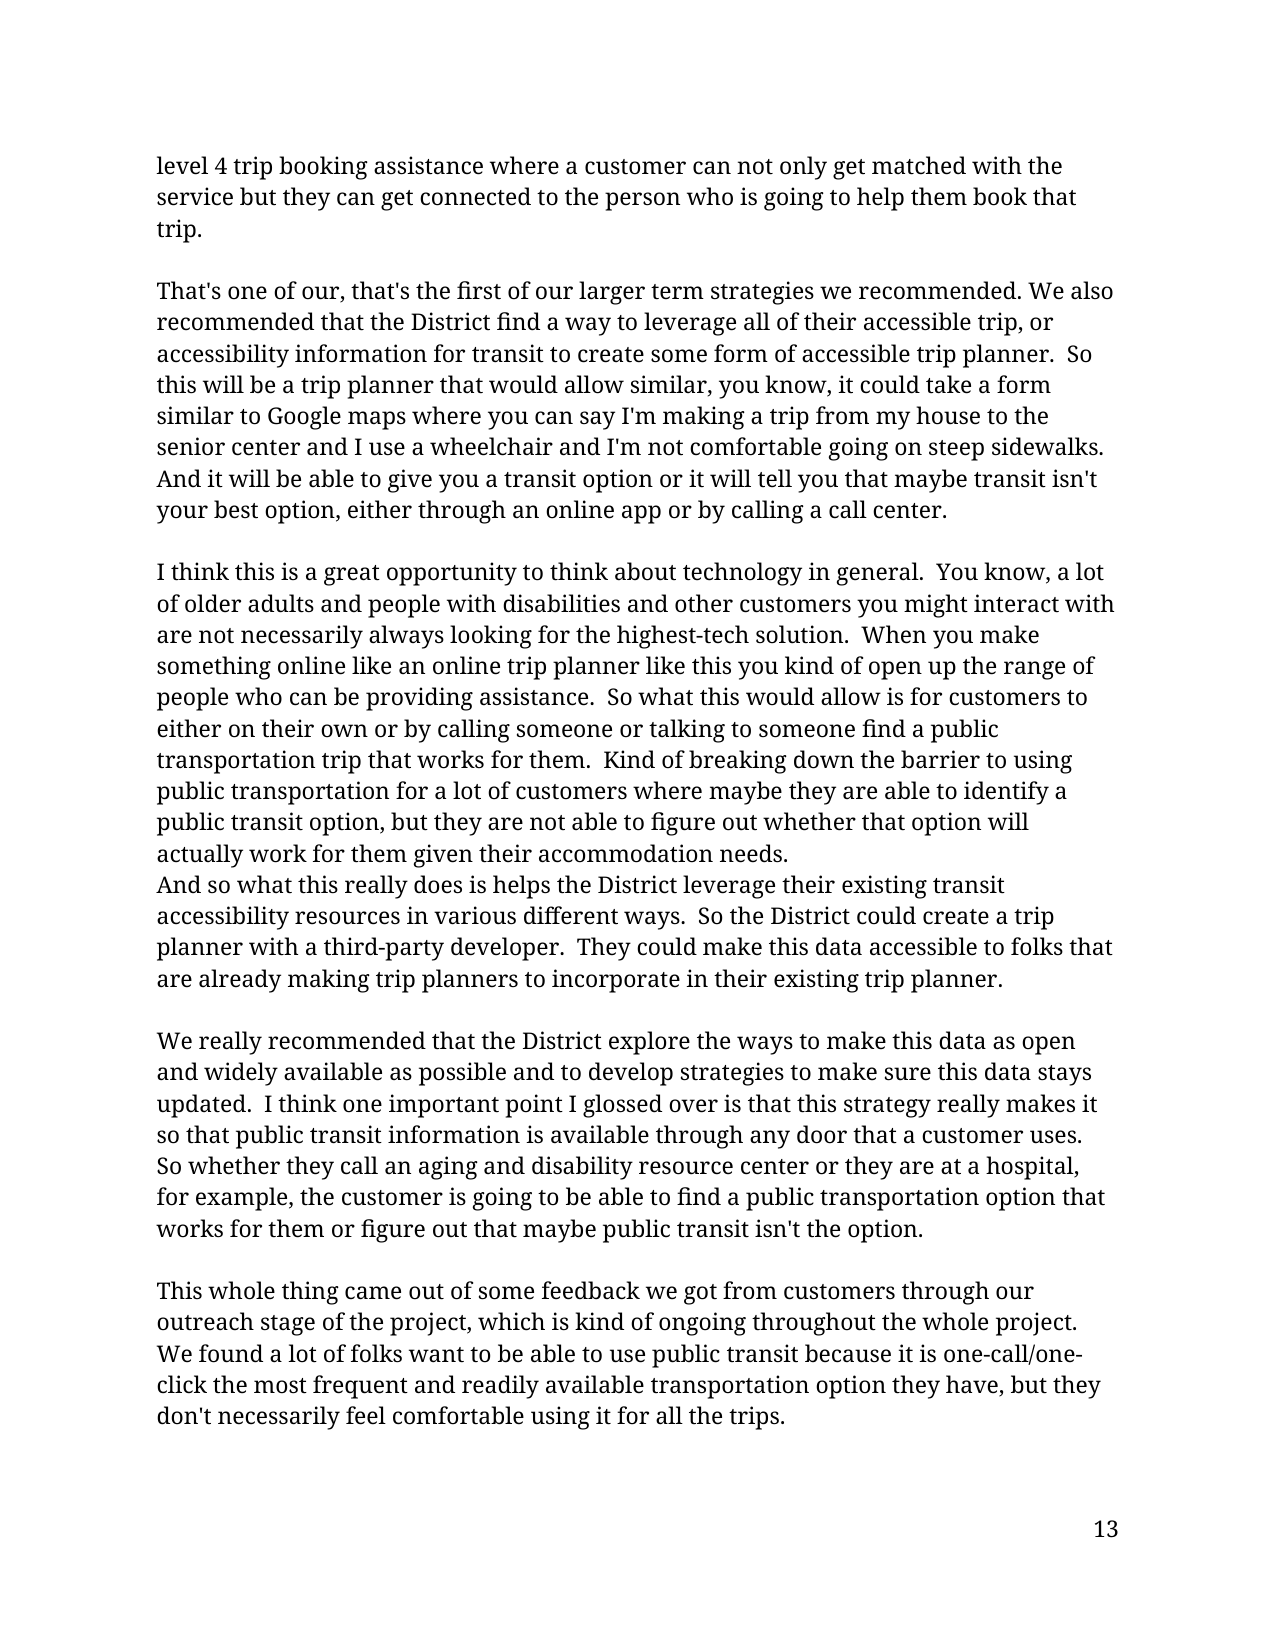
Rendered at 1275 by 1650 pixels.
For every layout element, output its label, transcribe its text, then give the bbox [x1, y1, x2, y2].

text I think this is a great opportunity to think about technology in general. You know, a lot of older adults and people with disabilities and other customers you might interact with are not necessarily always looking for the highest-tech solution. When you make something online like an online trip planner like this you kind of open up the range of people who can be providing assistance. So what this would allow is for customers to either on their own or by calling someone or talking to someone find a public transportation trip that works for them. Kind of breaking down the barrier to using public transportation for a lot of customers where maybe they are able to identify a public transit option, but they are not able to figure out whether that option will actually work for them given their accommodation needs. [156, 556, 1118, 869]
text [156, 150, 1118, 244]
text This whole thing came out of some feedback we got from customers through our outreach stage of the project, which is kind of ongoing throughout the whole project. We found a lot of folks want to be able to use public transit because it is one-call/one-click the most frequent and readily available transportation option they have, but they don't necessarily feel comfortable using it for all the trips. [156, 1275, 1118, 1431]
text And so what this really does is helps the District leverage their existing transit accessibility resources in various different ways. So the District could create a trip planner with a third-party developer. They could make this data accessible to folks that are already making trip planners to incorporate in their existing trip planner. [156, 869, 1118, 994]
text That's one of our, that's the first of our larger term strategies we recommended. We also recommended that the District find a way to leverage all of their accessible trip, or accessibility information for transit to create some form of accessible trip planner. So this will be a trip planner that would allow similar, you know, it could take a form similar to Google maps where you can say I'm making a trip from my house to the senior center and I use a wheelchair and I'm not comfortable going on steep sidewalks. And it will be able to give you a transit option or it will tell you that maybe transit isn't your best option, either through an online app or by calling a call center. [156, 275, 1118, 525]
text We really recommended that the District explore the ways to make this data as open and widely available as possible and to develop strategies to make sure this data stays updated. I think one important point I glossed over is that this strategy really makes it so that public transit information is available through any door that a customer uses. So whether they call an aging and disability resource center or they are at a hospital, for example, the customer is going to be able to find a public transportation option that works for them or figure out that maybe public transit isn't the option. [156, 1025, 1118, 1244]
